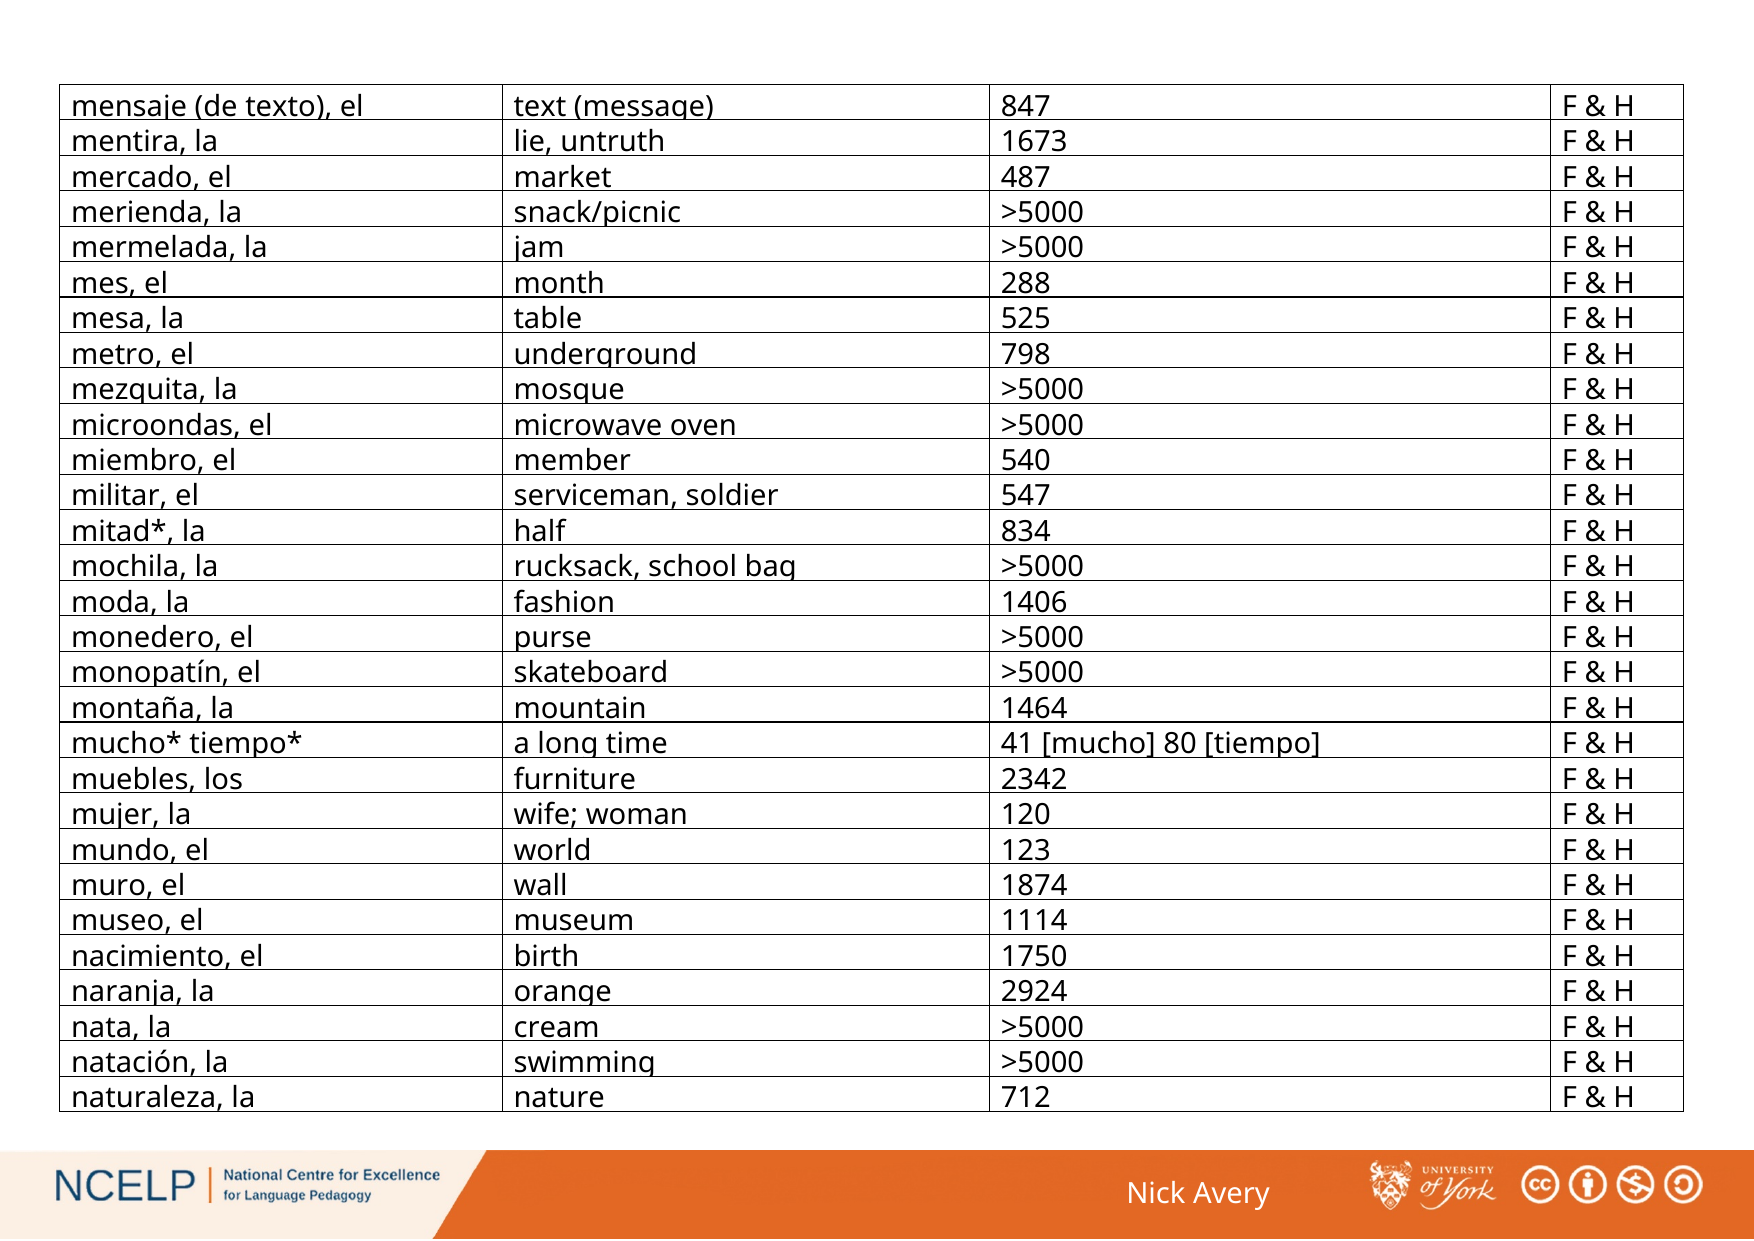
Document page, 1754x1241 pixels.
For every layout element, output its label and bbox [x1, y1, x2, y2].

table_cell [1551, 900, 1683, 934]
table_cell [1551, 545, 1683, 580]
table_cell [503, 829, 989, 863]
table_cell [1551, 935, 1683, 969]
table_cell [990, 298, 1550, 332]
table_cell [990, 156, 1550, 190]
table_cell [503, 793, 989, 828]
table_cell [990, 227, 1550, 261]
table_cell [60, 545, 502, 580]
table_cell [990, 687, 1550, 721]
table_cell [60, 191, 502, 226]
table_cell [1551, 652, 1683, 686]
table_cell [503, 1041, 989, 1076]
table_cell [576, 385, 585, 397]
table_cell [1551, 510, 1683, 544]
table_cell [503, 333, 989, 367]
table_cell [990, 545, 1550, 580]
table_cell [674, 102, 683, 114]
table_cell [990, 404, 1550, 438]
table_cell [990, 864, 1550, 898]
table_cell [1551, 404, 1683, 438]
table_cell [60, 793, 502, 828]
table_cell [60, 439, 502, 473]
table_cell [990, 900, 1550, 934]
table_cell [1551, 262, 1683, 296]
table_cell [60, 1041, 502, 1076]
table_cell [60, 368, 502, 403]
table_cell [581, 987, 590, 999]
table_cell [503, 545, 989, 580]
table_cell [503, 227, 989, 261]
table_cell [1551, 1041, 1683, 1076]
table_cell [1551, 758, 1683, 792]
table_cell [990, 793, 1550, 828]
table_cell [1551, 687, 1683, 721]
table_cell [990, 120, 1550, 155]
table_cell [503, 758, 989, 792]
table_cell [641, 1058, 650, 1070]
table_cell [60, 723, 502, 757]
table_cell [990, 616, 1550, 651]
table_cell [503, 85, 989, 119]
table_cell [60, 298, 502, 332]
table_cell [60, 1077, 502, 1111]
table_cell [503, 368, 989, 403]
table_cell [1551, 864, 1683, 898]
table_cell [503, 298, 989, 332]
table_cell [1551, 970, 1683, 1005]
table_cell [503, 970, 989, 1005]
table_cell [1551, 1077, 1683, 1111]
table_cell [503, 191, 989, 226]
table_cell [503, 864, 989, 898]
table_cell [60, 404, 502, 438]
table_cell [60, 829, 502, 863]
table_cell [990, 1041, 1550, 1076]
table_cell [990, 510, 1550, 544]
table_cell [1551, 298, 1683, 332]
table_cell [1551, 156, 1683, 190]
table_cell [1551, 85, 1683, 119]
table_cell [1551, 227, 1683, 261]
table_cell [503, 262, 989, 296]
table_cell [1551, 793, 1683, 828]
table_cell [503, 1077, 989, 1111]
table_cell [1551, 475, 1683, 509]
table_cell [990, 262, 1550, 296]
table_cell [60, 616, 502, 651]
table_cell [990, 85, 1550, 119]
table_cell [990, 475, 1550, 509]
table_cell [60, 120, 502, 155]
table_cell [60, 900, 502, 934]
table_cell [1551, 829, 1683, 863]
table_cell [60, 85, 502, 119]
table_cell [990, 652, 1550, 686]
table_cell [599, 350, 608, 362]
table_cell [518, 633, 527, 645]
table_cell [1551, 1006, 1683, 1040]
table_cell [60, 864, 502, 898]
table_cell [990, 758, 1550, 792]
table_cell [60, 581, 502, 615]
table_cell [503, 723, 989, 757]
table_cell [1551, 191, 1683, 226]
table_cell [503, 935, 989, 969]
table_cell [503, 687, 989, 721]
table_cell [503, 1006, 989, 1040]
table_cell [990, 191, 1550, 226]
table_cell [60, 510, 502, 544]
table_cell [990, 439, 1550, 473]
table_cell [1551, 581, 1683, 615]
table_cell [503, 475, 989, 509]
picture [0, 1150, 1754, 1239]
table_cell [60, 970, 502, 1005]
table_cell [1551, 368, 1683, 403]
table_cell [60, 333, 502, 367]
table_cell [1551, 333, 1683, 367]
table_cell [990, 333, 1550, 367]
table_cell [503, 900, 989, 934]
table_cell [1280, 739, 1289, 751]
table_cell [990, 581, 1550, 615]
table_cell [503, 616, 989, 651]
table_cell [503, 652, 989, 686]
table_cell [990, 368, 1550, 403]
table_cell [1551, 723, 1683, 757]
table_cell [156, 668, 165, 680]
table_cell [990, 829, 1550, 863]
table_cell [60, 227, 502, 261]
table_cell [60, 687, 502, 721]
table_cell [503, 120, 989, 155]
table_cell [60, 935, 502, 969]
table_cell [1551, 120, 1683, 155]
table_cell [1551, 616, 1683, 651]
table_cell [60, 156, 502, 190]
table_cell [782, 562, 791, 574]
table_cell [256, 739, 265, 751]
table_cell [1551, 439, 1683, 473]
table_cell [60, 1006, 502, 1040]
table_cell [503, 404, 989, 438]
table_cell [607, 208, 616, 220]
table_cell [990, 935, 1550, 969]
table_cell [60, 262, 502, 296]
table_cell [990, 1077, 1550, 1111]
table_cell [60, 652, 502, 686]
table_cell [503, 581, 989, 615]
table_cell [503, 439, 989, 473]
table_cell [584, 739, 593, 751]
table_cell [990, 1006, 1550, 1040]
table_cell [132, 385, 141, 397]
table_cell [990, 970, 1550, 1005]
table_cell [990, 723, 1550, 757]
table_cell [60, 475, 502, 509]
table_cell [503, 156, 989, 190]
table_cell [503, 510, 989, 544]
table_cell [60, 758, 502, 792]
